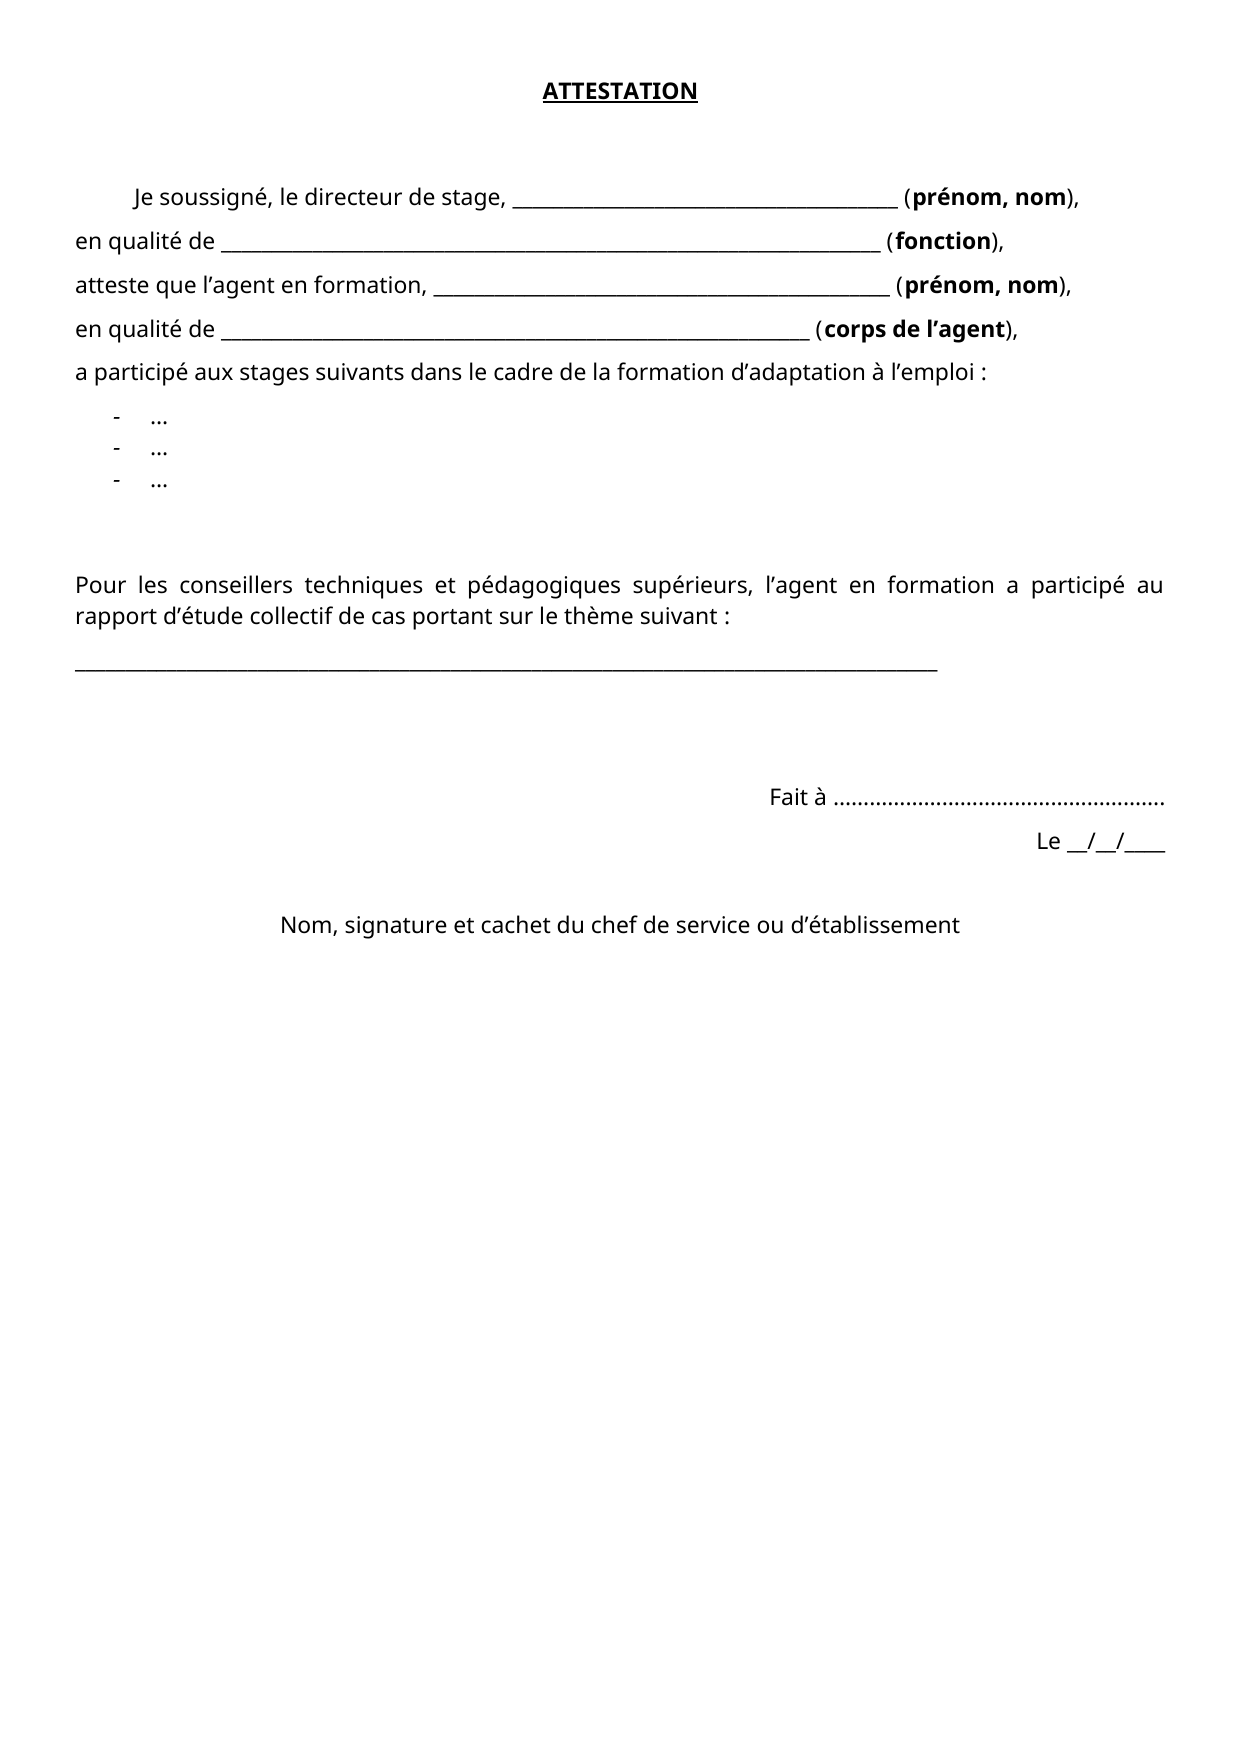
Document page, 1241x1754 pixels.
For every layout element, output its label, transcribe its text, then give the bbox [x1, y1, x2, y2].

text Fait à ………………………………………………. [75, 781, 1165, 812]
text ATTESTATION [75, 75, 1165, 106]
text _____________________________________________________________________________________ [75, 644, 1165, 675]
list … [112, 431, 1165, 462]
text Nom, signature et cachet du chef de service ou d’établissement [75, 909, 1165, 940]
list … [112, 400, 1165, 431]
text atteste que l’agent en formation, _____________________________________________ (prénom, nom), [75, 269, 1165, 300]
list … [112, 462, 1165, 494]
text a participé aux stages suivants dans le cadre de la formation d’adaptation à l’emploi : [75, 356, 1165, 387]
text en qualité de __________________________________________________________ (corps de l’agent), [75, 312, 1165, 344]
text Pour les conseillers techniques et pédagogiques supérieurs, l’agent en formation a participé au rapport d’étude collectif de cas portant sur le thème suivant : [75, 569, 1165, 631]
text Le __/__/____ [75, 825, 1165, 856]
text Je soussigné, le directeur de stage, ______________________________________ (prénom, nom), [75, 181, 1165, 212]
text en qualité de _________________________________________________________________ (fonction), [75, 225, 1165, 256]
